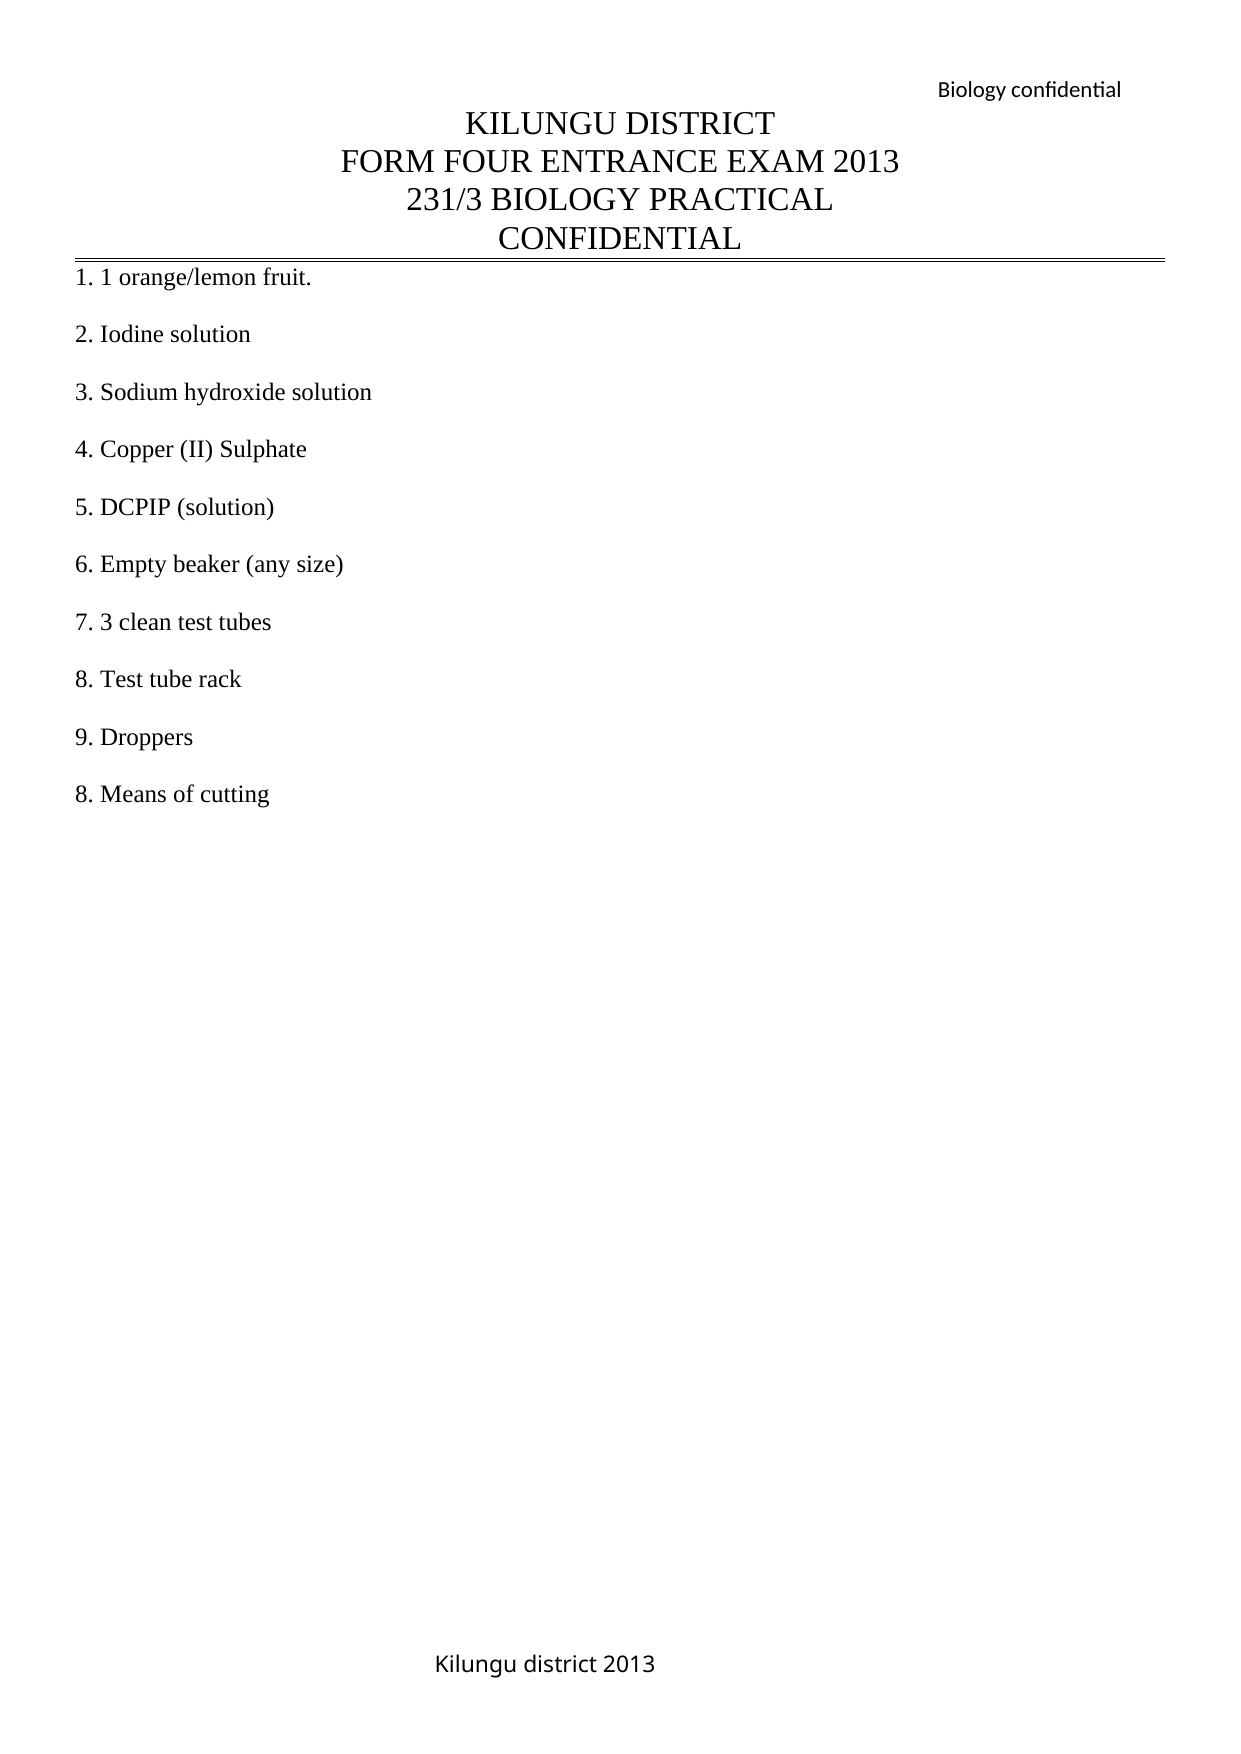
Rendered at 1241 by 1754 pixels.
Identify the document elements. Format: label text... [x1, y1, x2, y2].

text CONFIDENTIAL [75, 218, 1165, 258]
text 9. Droppers [75, 722, 1165, 750]
text 3. Sodium hydroxide solution [75, 377, 1165, 405]
text FORM FOUR ENTRANCE EXAM 2013 [75, 141, 1165, 180]
text 1. 1 orange/lemon fruit. [75, 262, 1165, 290]
text 8. Means of cutting [75, 779, 1165, 808]
text 2. Iodine solution [75, 319, 1165, 348]
text 231/3 BIOLOGY PRACTICAL [75, 180, 1165, 218]
text KILUNGU DISTRICT [75, 103, 1165, 141]
text 8. Test tube rack [75, 664, 1165, 693]
text 6. Empty beaker (any size) [75, 549, 1165, 578]
text 5. DCPIP (solution) [75, 492, 1165, 520]
text 4. Copper (II) Sulphate [75, 434, 1165, 463]
text 7. 3 clean test tubes [75, 607, 1165, 635]
